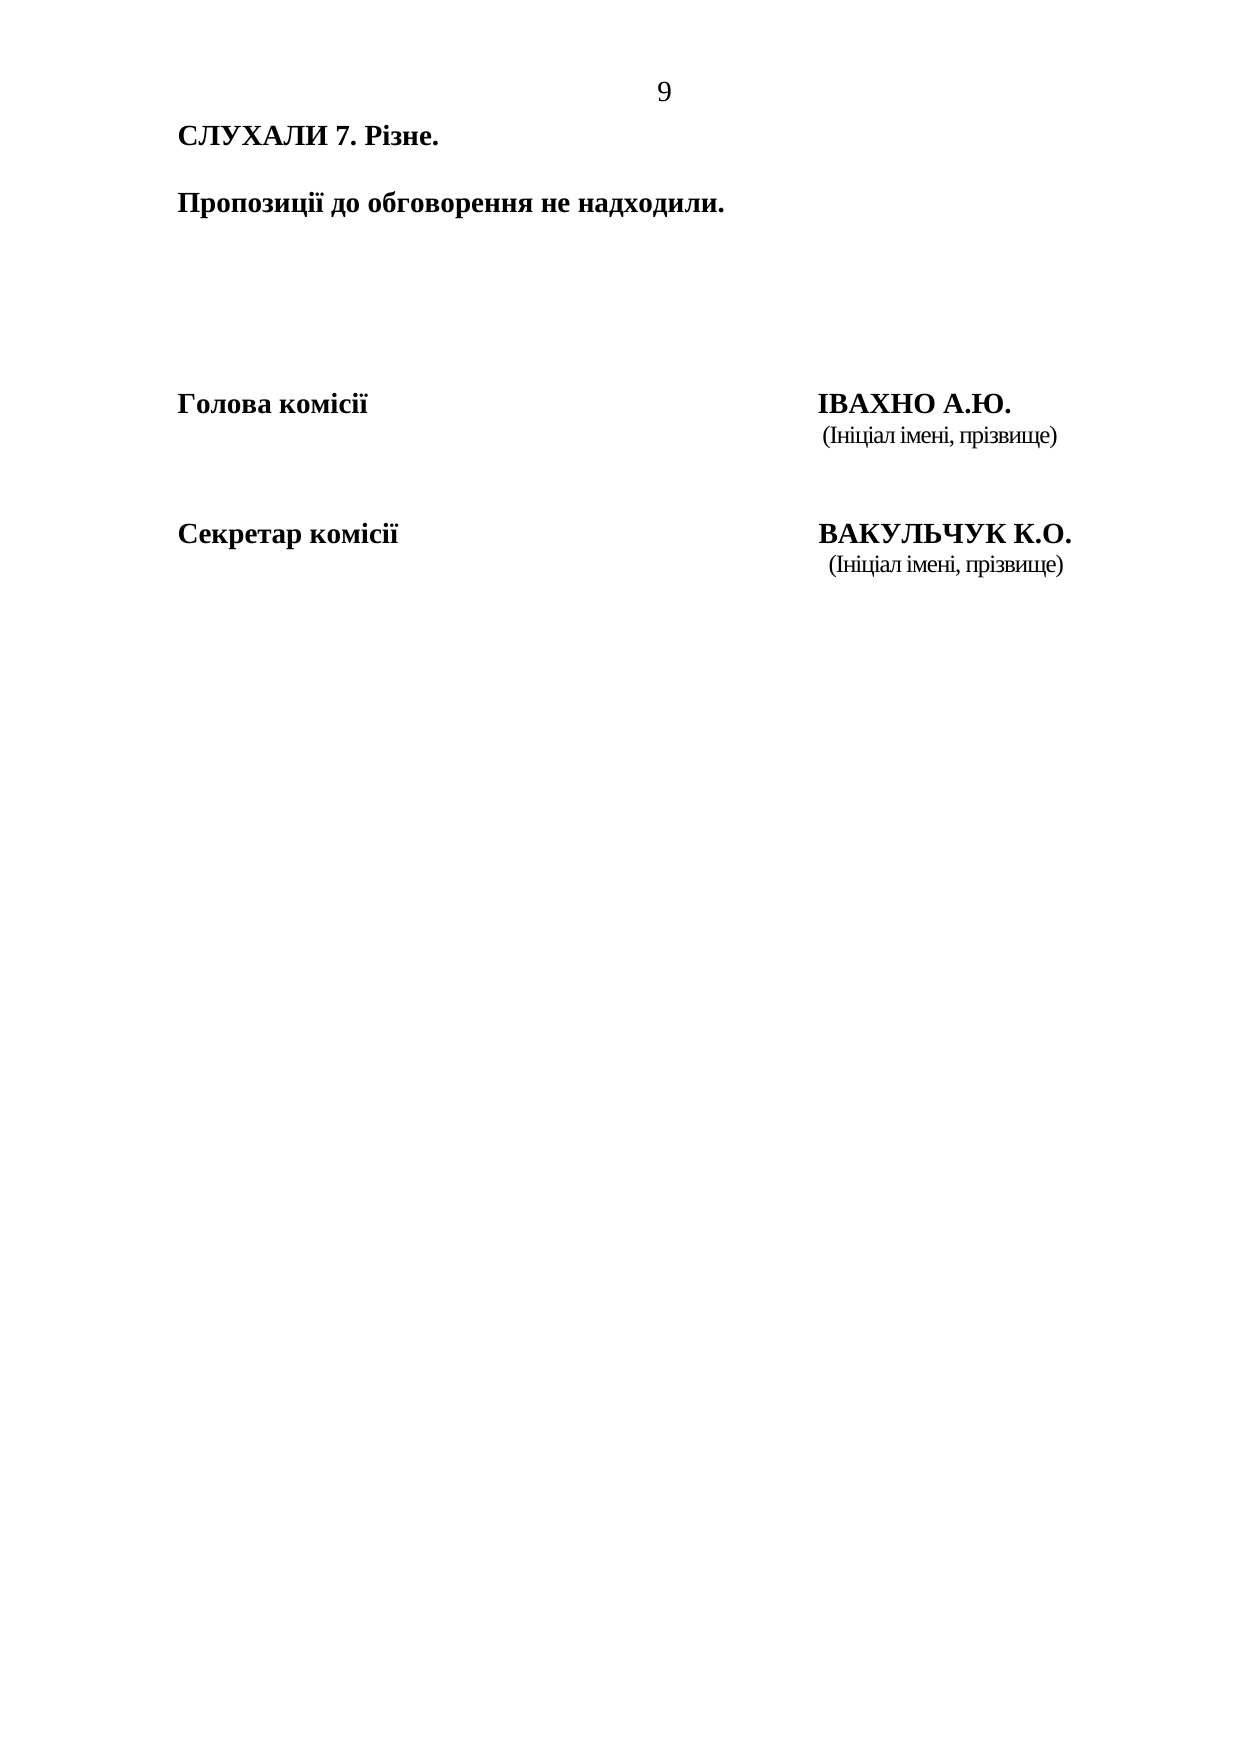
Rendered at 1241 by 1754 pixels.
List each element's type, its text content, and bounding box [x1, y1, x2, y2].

text Пропозиції до обговорення не надходили. [177, 185, 1152, 219]
text Голова комісії ІВАХНО А.Ю. [177, 386, 1152, 420]
text Секретар комісії ВАКУЛЬЧУК К.О. [177, 516, 1152, 549]
text (Ініціал імені, прізвище) [177, 420, 1152, 449]
text (Ініціал імені, прізвище) [177, 549, 1152, 578]
text СЛУХАЛИ 7. Різне. [177, 118, 1152, 152]
